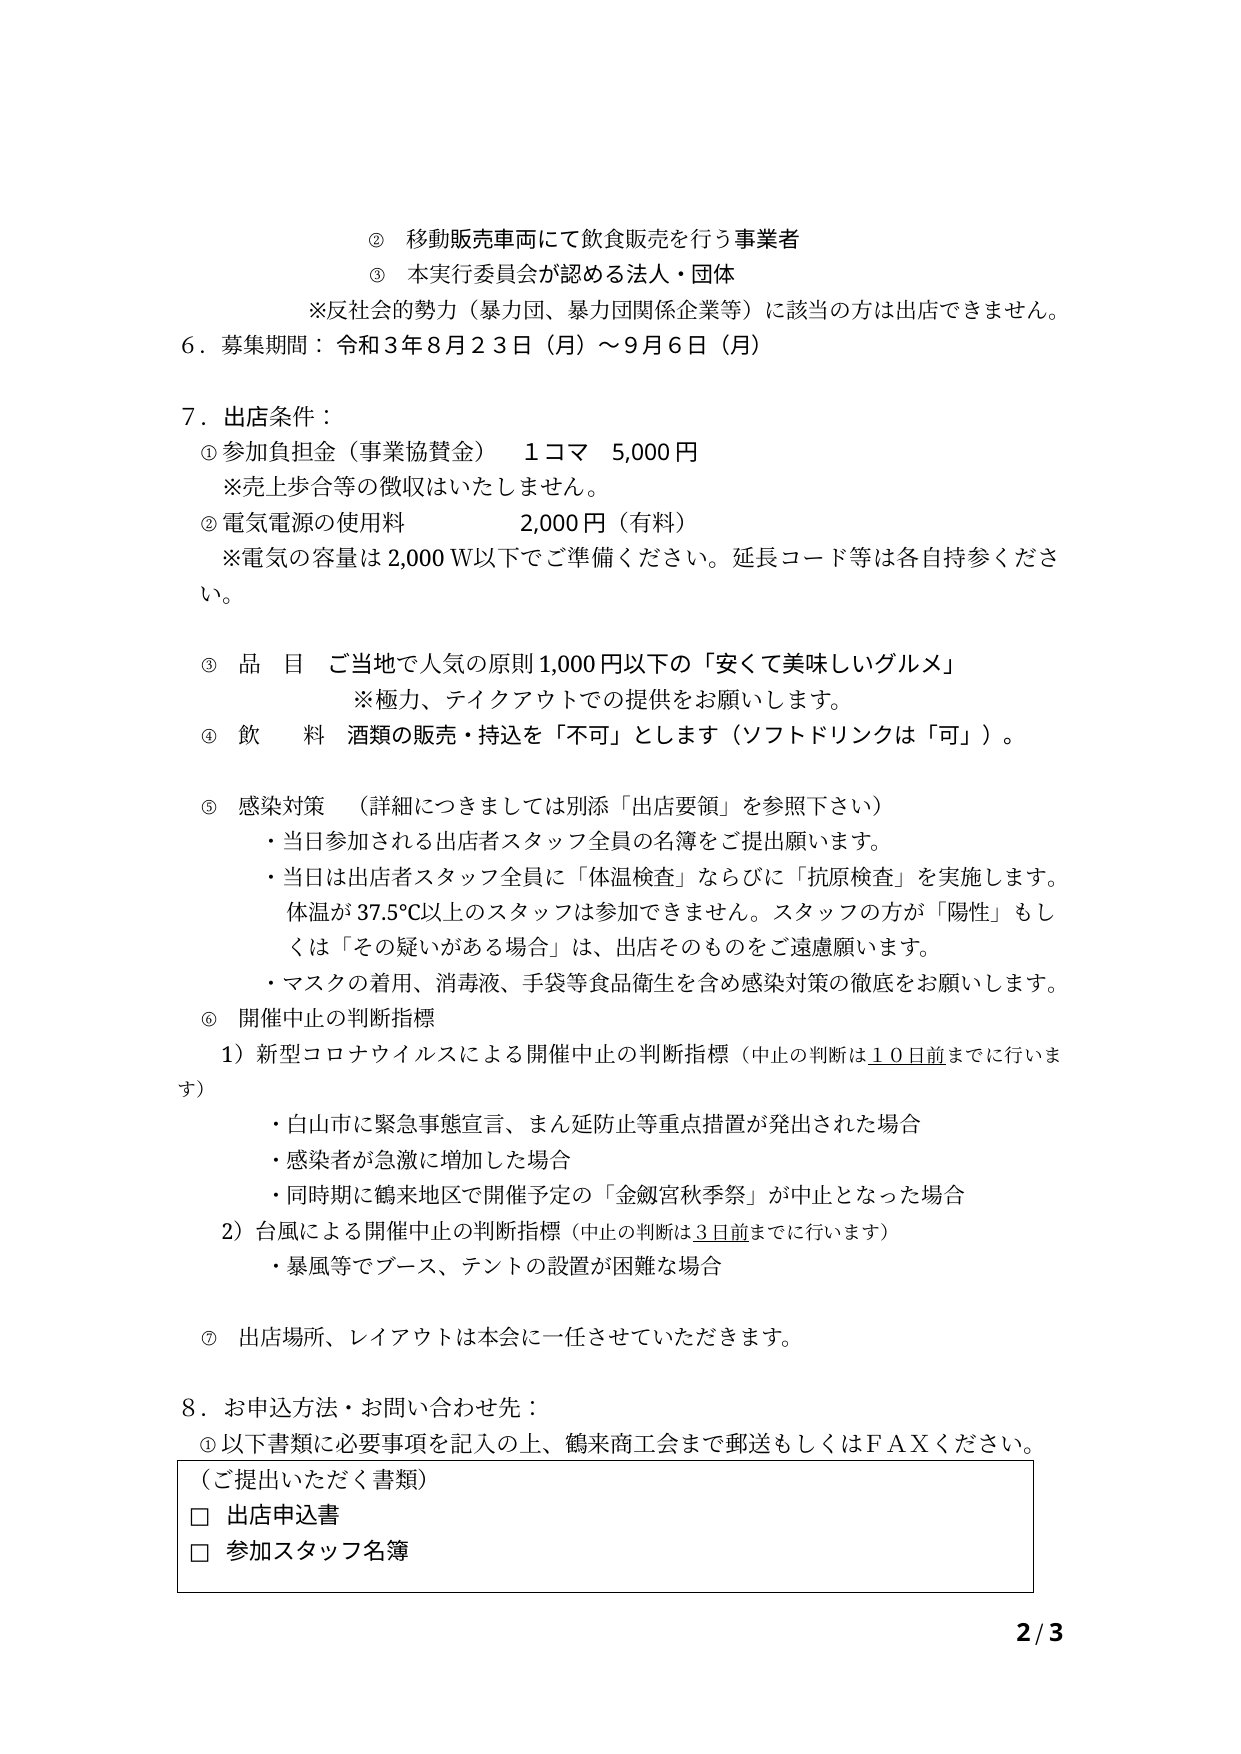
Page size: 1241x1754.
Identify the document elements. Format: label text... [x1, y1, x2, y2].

text ７．出店条件： [177, 397, 1063, 433]
text ①以下書類に必要事項を記入の上、鶴来商工会まで郵送もしくはＦＡＸください。 [199, 1424, 1063, 1460]
list ※極力、テイクアウトでの提供をお願いします。 [238, 681, 1063, 716]
list くは「その疑いがある場合」は、出店そのものをご遠慮願います。 [199, 929, 1063, 964]
text 2）台風による開催中止の判断指標（中止の判断は３日前までに行います） [177, 1212, 1063, 1247]
list 品目 ご当地で人気の原則1,000円以下の「安くて美味しいグルメ」 [201, 645, 1063, 681]
text ６．募集期間： 令和３年８月２３日（月）～９月６日（月） [177, 327, 1063, 362]
list 開催中止の判断指標 [201, 999, 1063, 1035]
list 体温が37.5℃以上のスタッフは参加できません。スタッフの方が「陽性」もし [199, 893, 1063, 929]
text ※売上歩合等の徴収はいたしません。 [177, 468, 1063, 504]
text ※反社会的勢力（暴力団、暴力団関係企業等）に該当の方は出店できません。 [177, 291, 1063, 327]
text ①参加負担金（事業協賛金） １コマ 5,000円 [177, 433, 1063, 468]
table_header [178, 1461, 1033, 1592]
text ※電気の容量は2,000Ｗ以下でご準備ください。延長コード等は各自持参ください。 [199, 539, 1063, 610]
list 感染対策 （詳細につきましては別添「出店要領」を参照下さい） [201, 787, 1063, 822]
text ②電気電源の使用料 2,000円（有料） [177, 504, 1063, 539]
list ② 移動販売車両にて飲食販売を行う事業者 [215, 220, 1063, 256]
text ・白山市に緊急事態宣言、まん延防止等重点措置が発出された場合 [177, 1106, 1063, 1141]
text ・暴風等でブース、テントの設置が困難な場合 [177, 1247, 1063, 1283]
text ・感染者が急激に増加した場合 [177, 1141, 1063, 1177]
list ・当日は出店者スタッフ全員に「体温検査」ならびに「抗原検査」を実施します。 [238, 858, 1063, 893]
text ８．お申込方法・お問い合わせ先： [177, 1389, 1063, 1424]
text 1）新型コロナウイルスによる開催中止の判断指標（中止の判断は１０日前までに行います） [177, 1035, 1063, 1106]
list 飲 料 酒類の販売・持込を「不可」とします（ソフトドリンクは「可」）。 [201, 716, 1063, 752]
list ・マスクの着用、消毒液、手袋等食品衛生を含め感染対策の徹底をお願いします。 [238, 964, 1063, 999]
list 出店場所、レイアウトは本会に一任させていただきます。 [201, 1318, 1063, 1354]
list ③ 本実行委員会が認める法人・団体 [238, 256, 1063, 291]
text ・同時期に鶴来地区で開催予定の「金劔宮秋季祭」が中止となった場合 [177, 1177, 1063, 1212]
list ・当日参加される出店者スタッフ全員の名簿をご提出願います。 [238, 822, 1063, 858]
